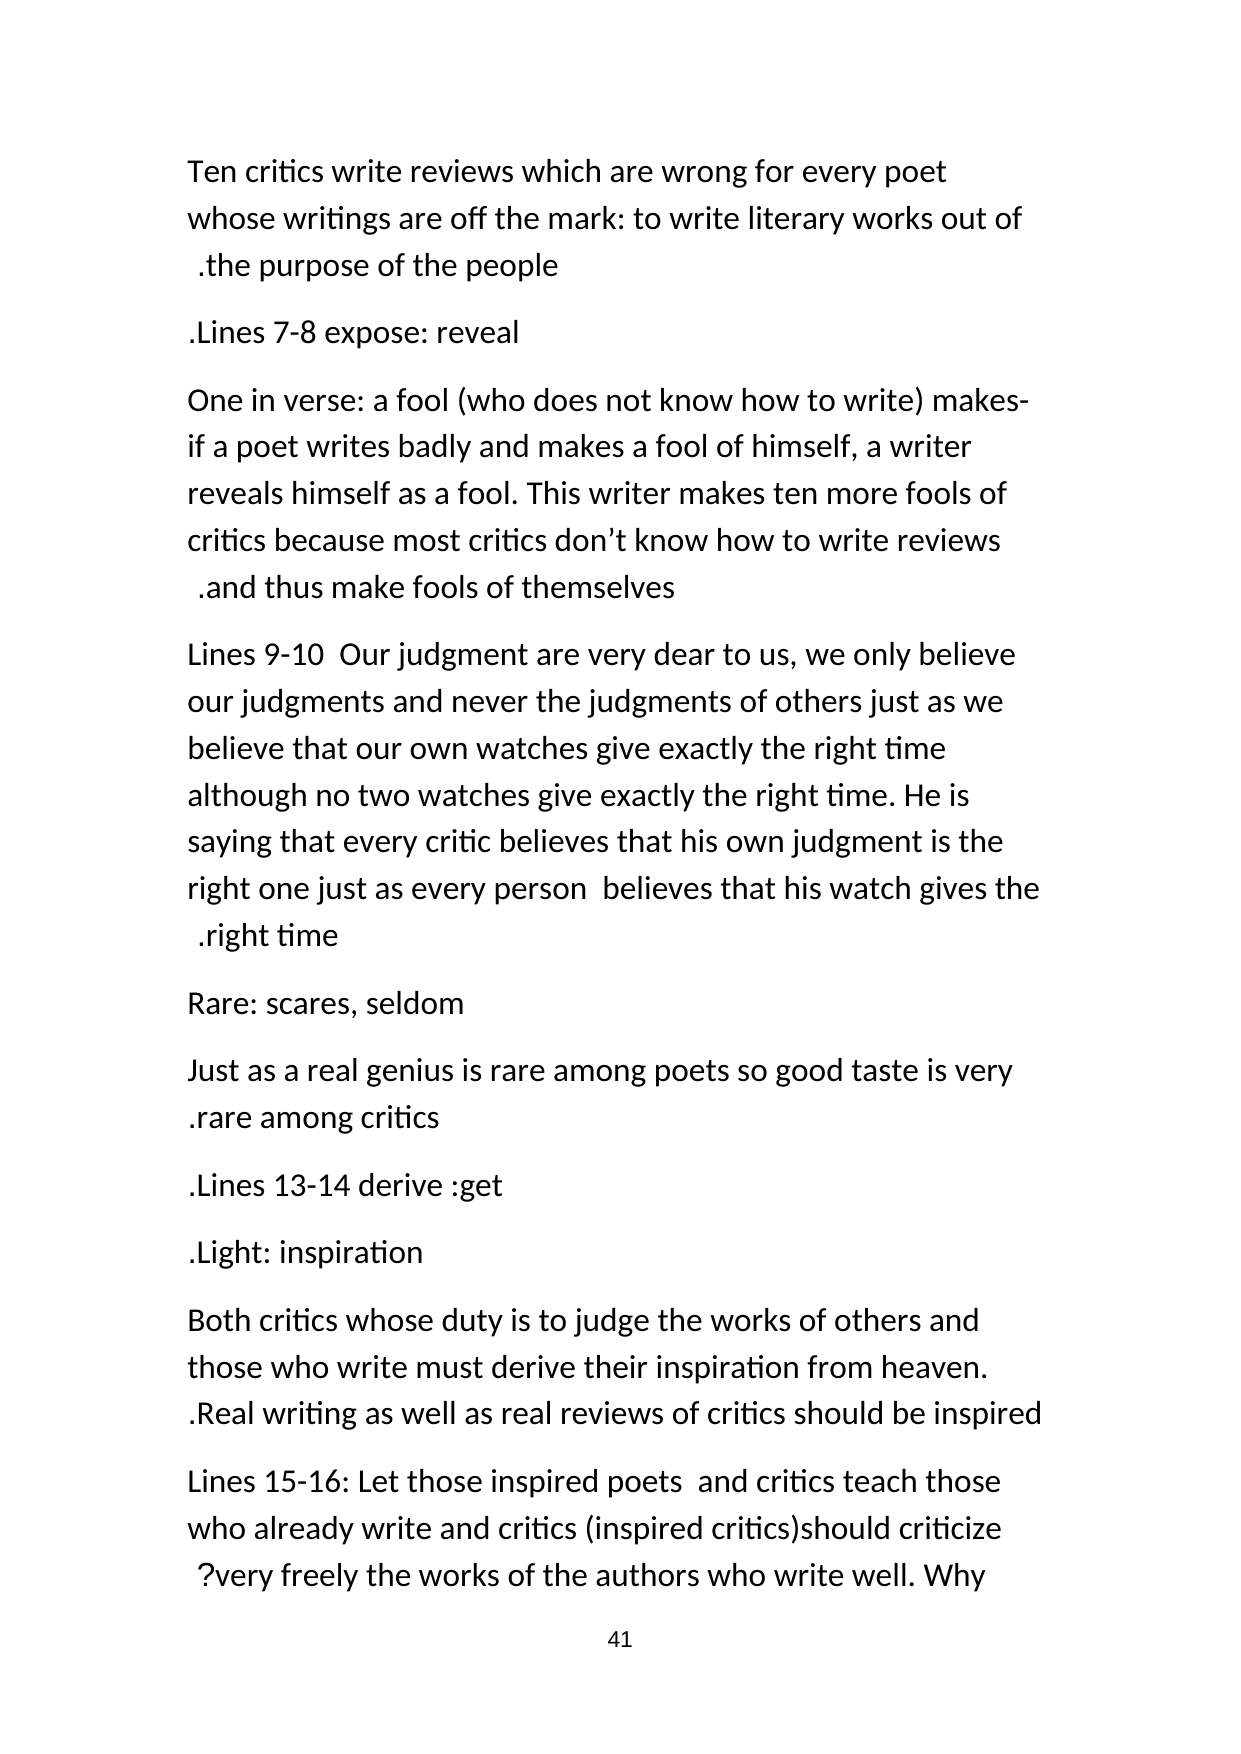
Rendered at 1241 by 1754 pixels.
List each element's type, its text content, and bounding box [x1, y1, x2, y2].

text Lines 7-8 expose: reveal. [187, 311, 1053, 352]
text Lines 9-10 Our judgment are very dear to us, we only believe our judgments and never the judgments of others just as we believe that our own watches give exactly the right time although no two watches give exactly the right time. He is saying that every critic believes that his own judgment is the right one just as every person believes that his watch gives the right time. [187, 633, 1053, 955]
text Just as a real genius is rare among poets so good taste is very rare among critics. [187, 1049, 1053, 1137]
text Light: inspiration. [187, 1231, 1053, 1272]
text Both critics whose duty is to judge the works of others and those who write must derive their inspiration from heaven. Real writing as well as real reviews of critics should be inspired. [187, 1299, 1053, 1433]
text Lines 15-16: Let those inspired poets and critics teach those who already write and critics (inspired critics)should criticize very freely the works of the authors who write well. Why? [187, 1460, 1053, 1594]
text Ten critics write reviews which are wrong for every poet whose writings are off the mark: to write literary works out of the purpose of the people. [187, 150, 1053, 284]
text Lines 13-14 derive :get. [187, 1164, 1053, 1204]
text Rare: scares, seldom [187, 982, 1053, 1022]
text One in verse: a fool (who does not know how to write) makes- if a poet writes badly and makes a fool of himself, a writer reveals himself as a fool. This writer makes ten more fools of critics because most critics don’t know how to write reviews and thus make fools of themselves. [187, 379, 1053, 607]
